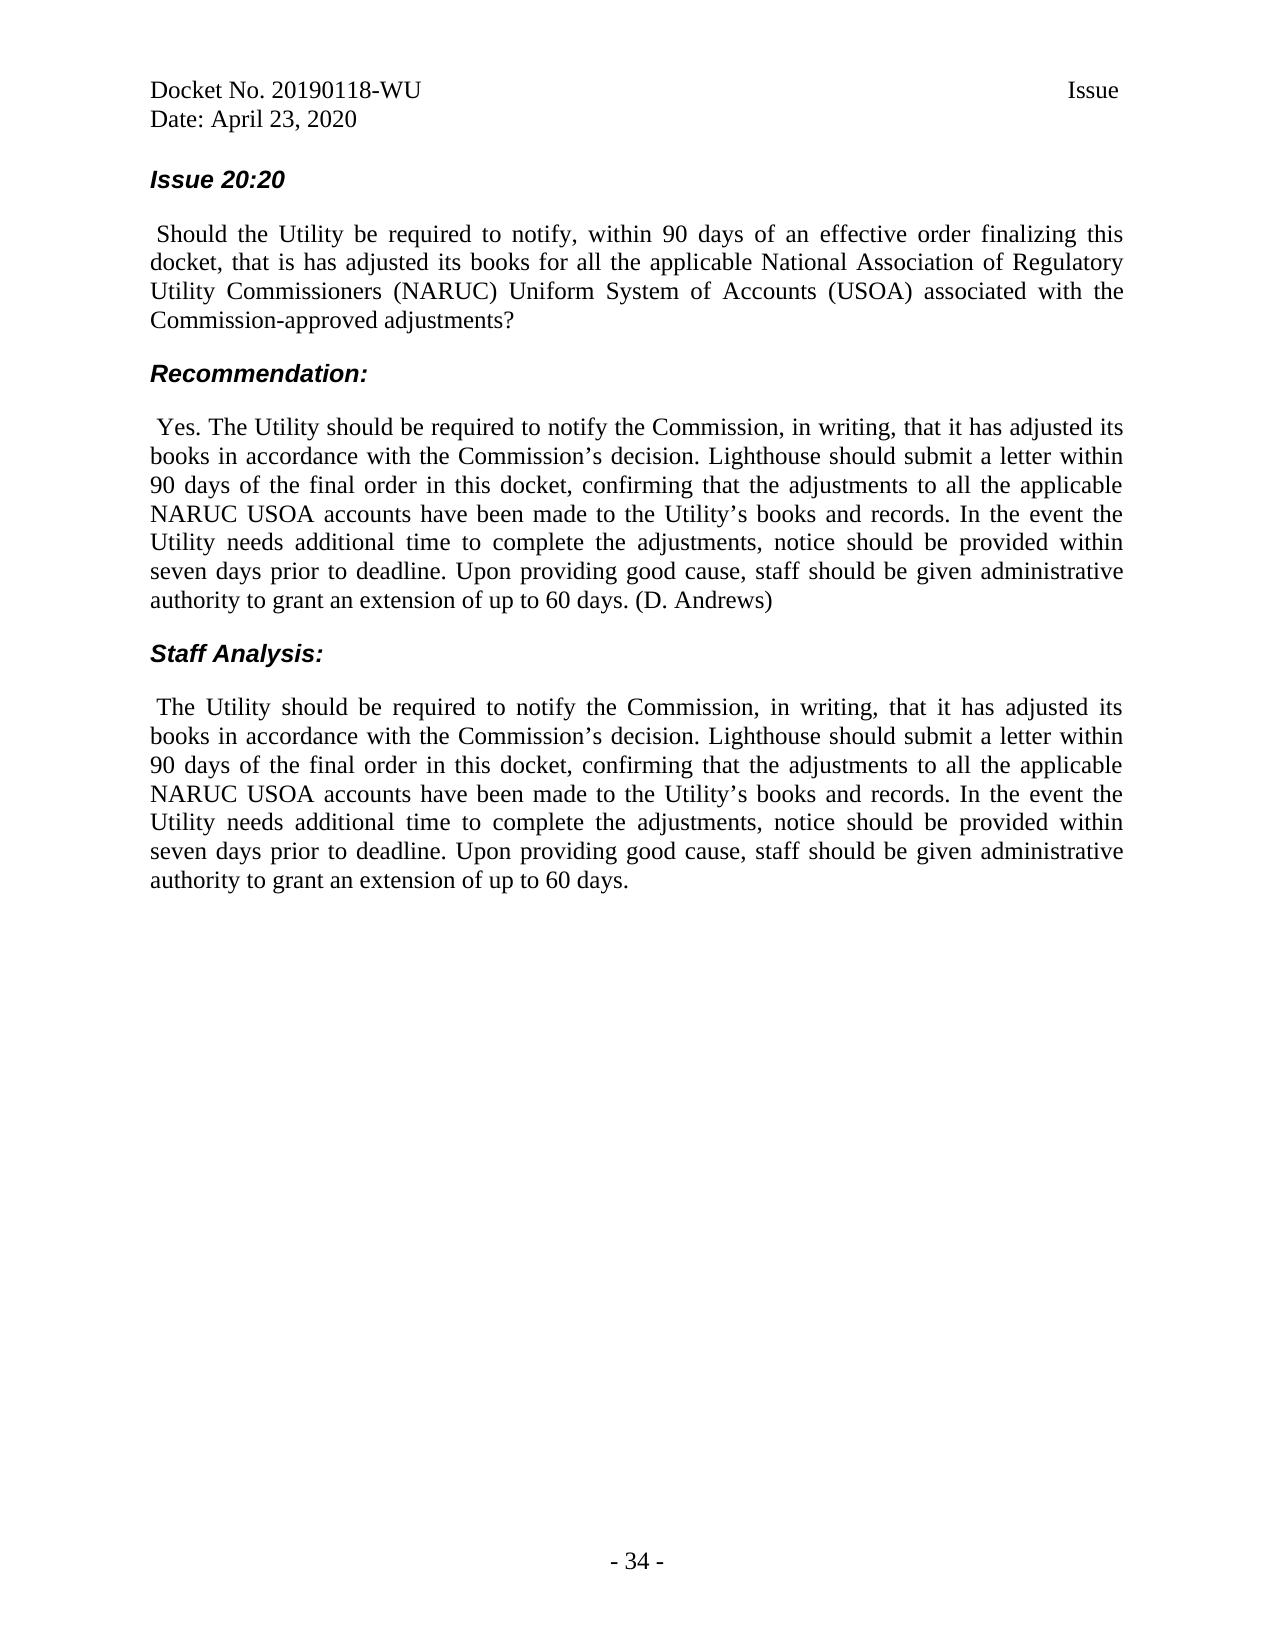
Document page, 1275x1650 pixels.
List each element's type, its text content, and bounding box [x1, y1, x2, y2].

text The Utility should be required to notify the Commission, in writing, that it has adjusted its books in accordance with the Commission’s decision. Lighthouse should submit a letter within 90 days of the final order in this docket, confirming that the adjustments to all the applicable NARUC USOA accounts have been made to the Utility’s books and records. In the event the Utility needs additional time to complete the adjustments, notice should be provided within seven days prior to deadline. Upon providing good cause, staff should be given administrative authority to grant an extension of up to 60 days. [150, 692, 1125, 894]
text Yes. The Utility should be required to notify the Commission, in writing, that it has adjusted its books in accordance with the Commission’s decision. Lighthouse should submit a letter within 90 days of the final order in this docket, confirming that the adjustments to all the applicable NARUC USOA accounts have been made to the Utility’s books and records. In the event the Utility needs additional time to complete the adjustments, notice should be provided within seven days prior to deadline. Upon providing good cause, staff should be given administrative authority to grant an extension of up to 60 days. (D. Andrews) [150, 412, 1125, 614]
subtitle Recommendation: [150, 359, 1125, 387]
subtitle Issue 20: [150, 165, 1125, 194]
subtitle Staff Analysis: [150, 639, 1125, 667]
text Should the Utility be required to notify, within 90 days of an effective order finalizing this docket, that is has adjusted its books for all the applicable National Association of Regulatory Utility Commissioners (NARUC) Uniform System of Accounts (USOA) associated with the Commission-approved adjustments? [150, 219, 1125, 334]
